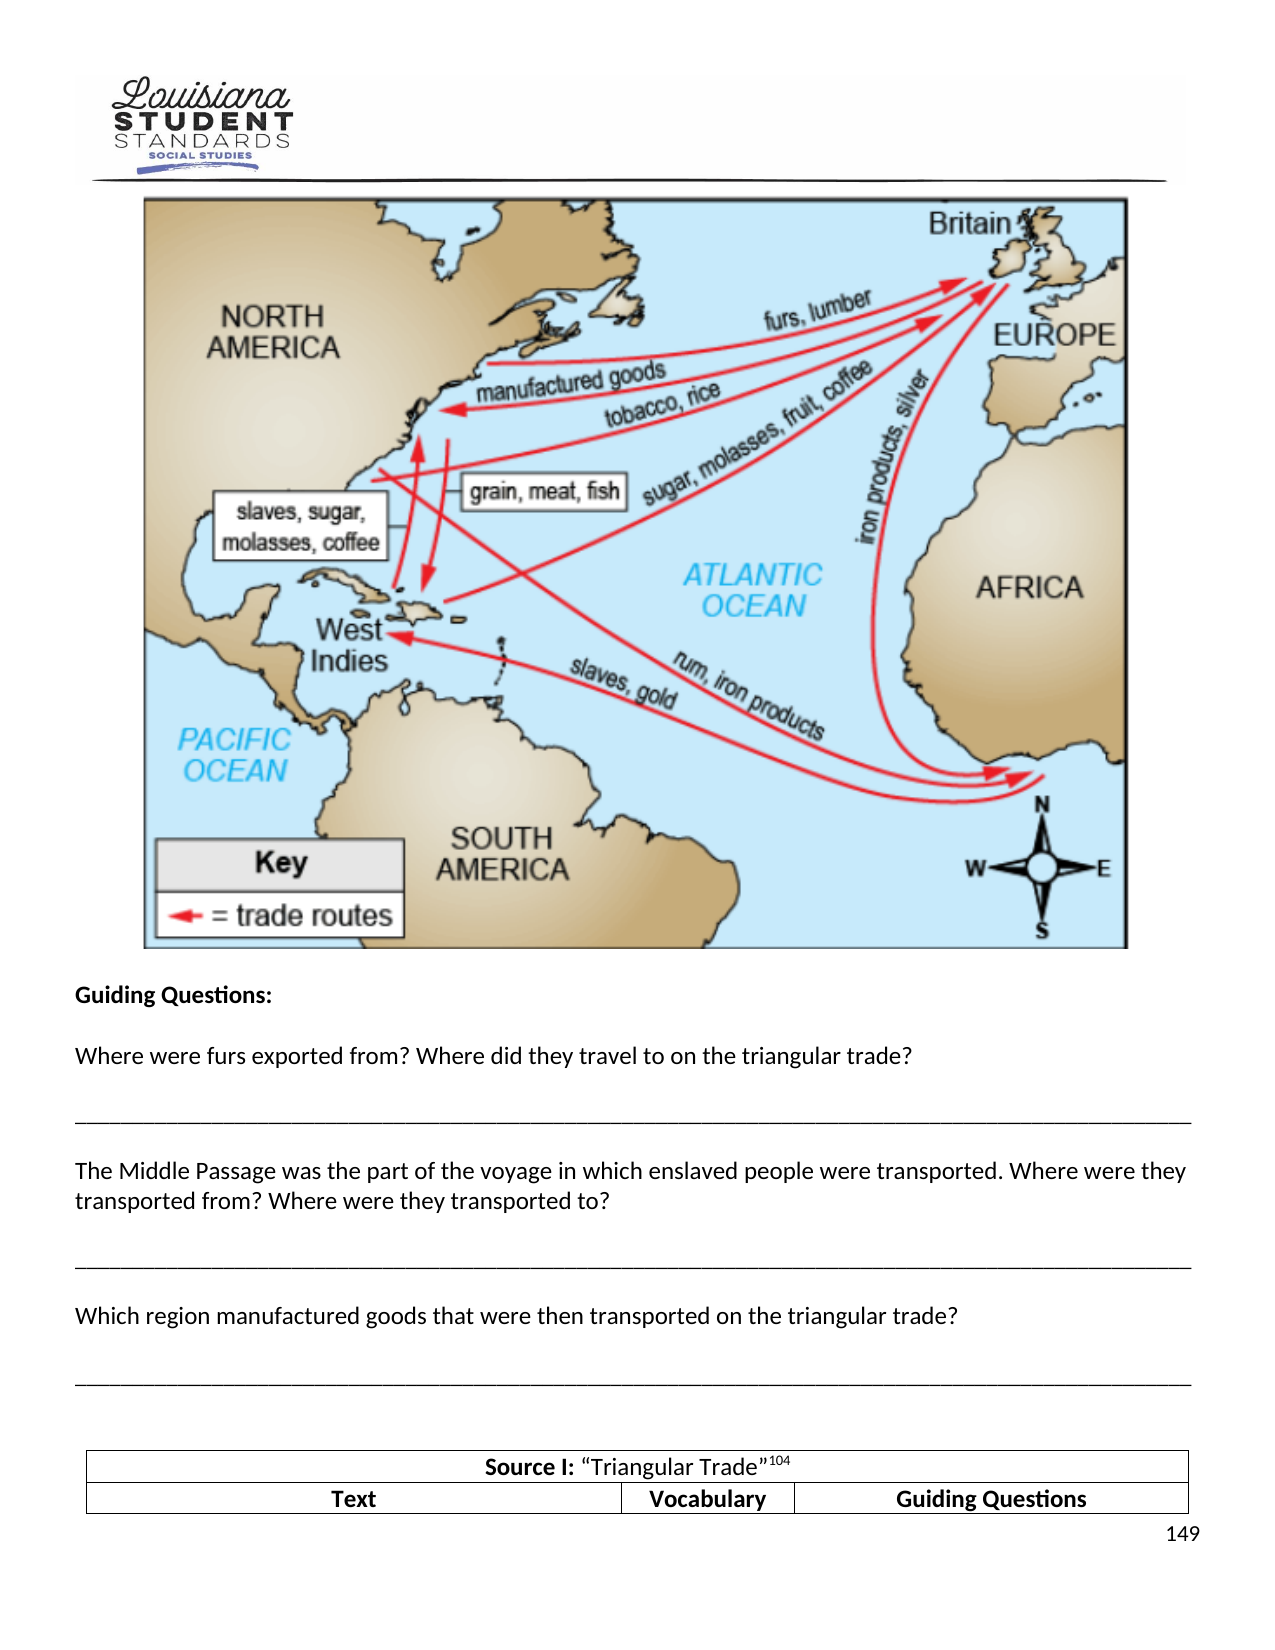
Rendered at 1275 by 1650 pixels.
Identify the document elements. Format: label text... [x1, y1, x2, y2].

text Where were furs exported from? Where did they travel to on the triangular trade? [75, 1040, 1200, 1071]
table_cell Text [87, 1483, 621, 1513]
text __________________________________________________________________________________________________ [75, 1244, 1200, 1272]
text __________________________________________________________________________________________________ [75, 1099, 1200, 1127]
picture [75, 75, 1186, 949]
text Which region manufactured goods that were then transported on the triangular trade? [75, 1300, 1200, 1331]
text __________________________________________________________________________________________________ [75, 1361, 1200, 1389]
text The Middle Passage was the part of the voyage in which enslaved people were transported. Where were they transported from? Where were they transported to? [75, 1155, 1200, 1216]
text Guiding Questions: [75, 979, 1200, 1010]
table_cell Vocabulary [622, 1483, 794, 1513]
table_header Source I: “Triangular Trade” [87, 1451, 1188, 1482]
table_cell Guiding Questions [795, 1483, 1188, 1513]
